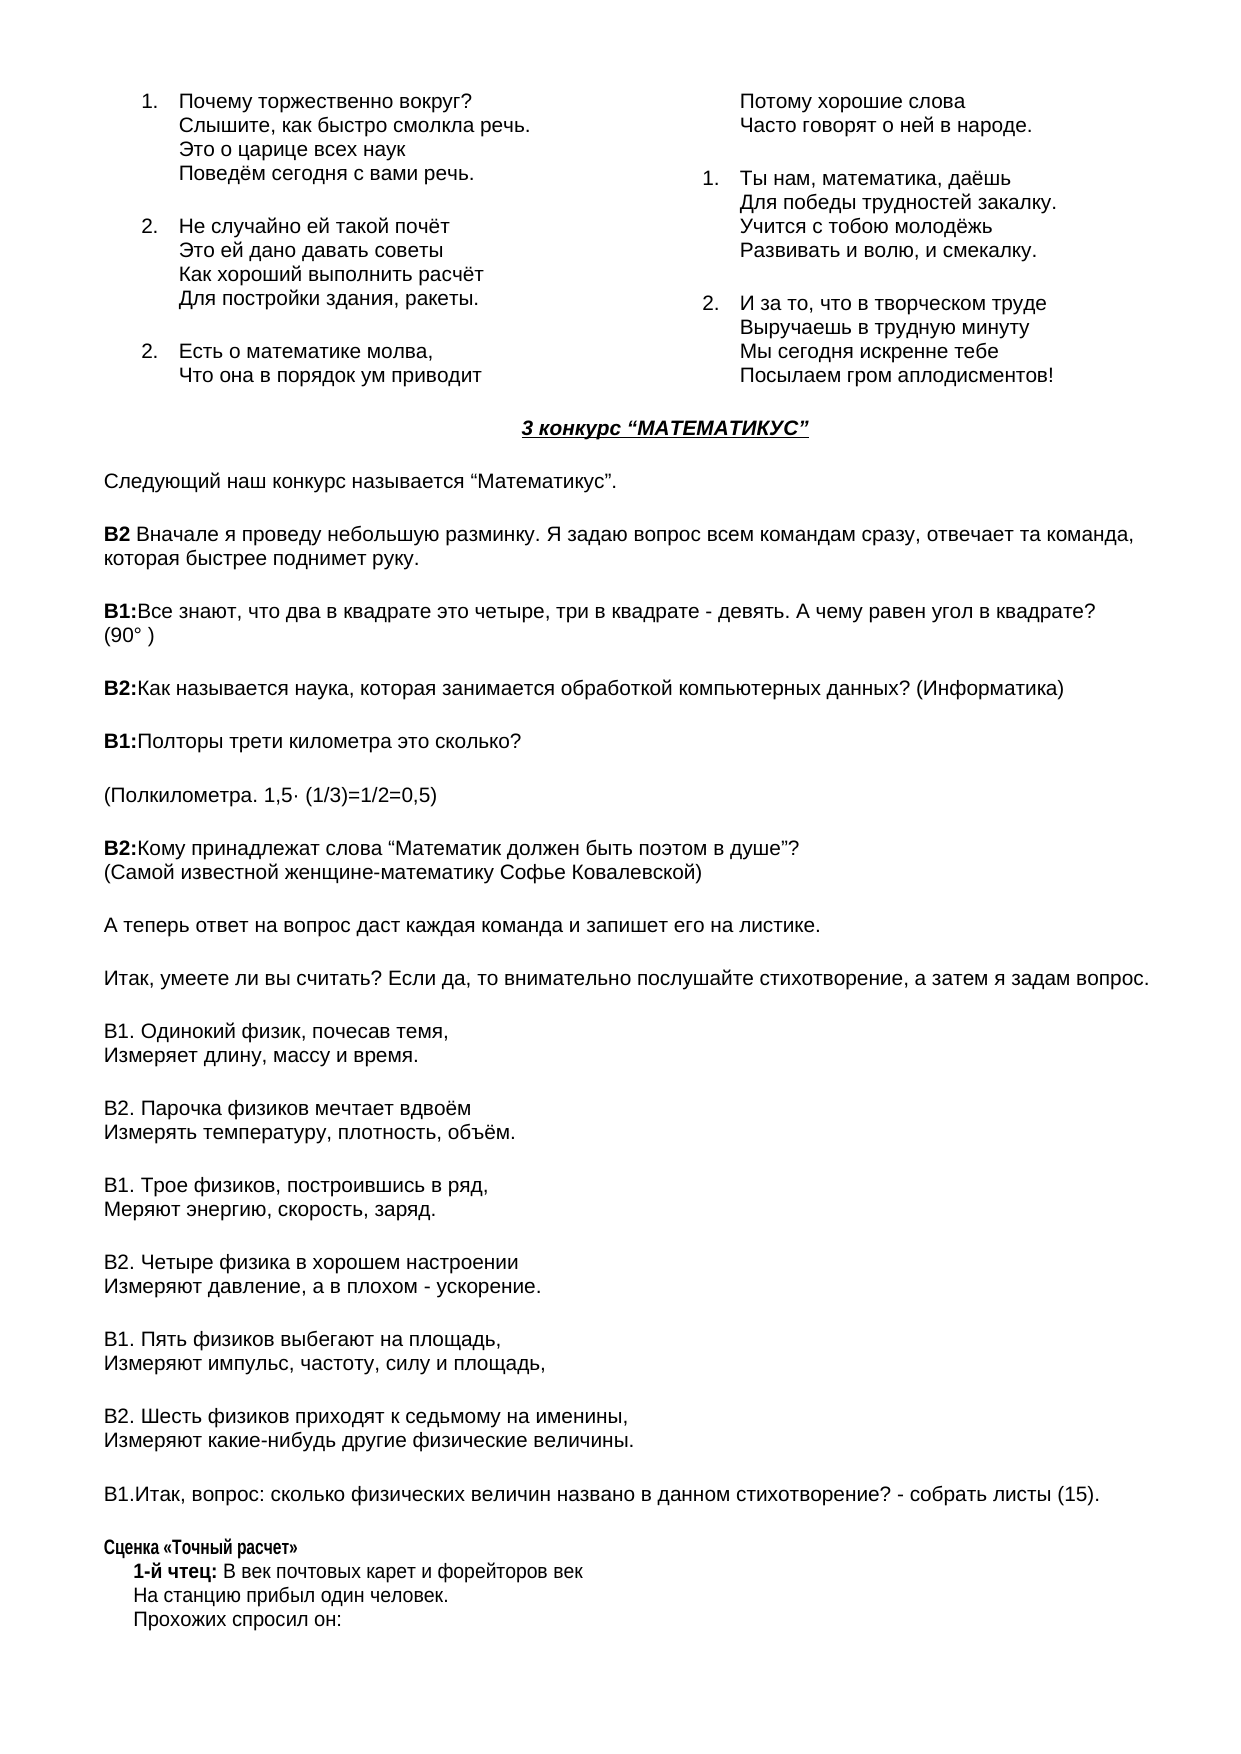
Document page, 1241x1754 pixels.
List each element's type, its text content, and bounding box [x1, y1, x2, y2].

text 3 конкурс “МАТЕМАТИКУС” [178, 416, 1152, 440]
text В2. Шесть физиков приходят к седьмому на именины, Измеряют какие-нибудь другие физические величины. [103, 1404, 1152, 1452]
text В1. Пять физиков выбегают на площадь, Измеряют импульс, частоту, силу и площадь, [103, 1327, 1152, 1375]
text В2. Четыре физика в хорошем настроении Измеряют давление, а в плохом - ускорение. [103, 1250, 1152, 1298]
text В1.Итак, вопрос: сколько физических величин названо в данном стихотворение? - собрать листы (15). [103, 1481, 1152, 1505]
text В2. Парочка физиков мечтает вдвоём Измерять температуру, плотность, объём. [103, 1096, 1152, 1144]
list Есть о математике молва, Что она в порядок ум приводит Потому хорошие слова Часто говорят о ней в народе. [141, 339, 591, 387]
text В1. Трое физиков, построившись в ряд, Меряют энергию, скорость, заряд. [103, 1173, 1152, 1221]
text 1-й чтец: В век почтовых карет и форейторов век [133, 1558, 1108, 1582]
text В2:Как называется наука, которая занимается обработкой компьютерных данных? (Информатика) [103, 676, 1152, 700]
text А теперь ответ на вопрос даст каждая команда и запишет его на листике. [103, 913, 1152, 937]
text На станцию прибыл один человек. [133, 1582, 1108, 1606]
text Сценка «Точный расчет» [103, 1534, 1152, 1558]
text В1:Полторы трети километра это сколько? [103, 729, 1152, 753]
text В2 Вначале я проведу небольшую разминку. Я задаю вопрос всем командам сразу, отвечает та команда, которая быстрее поднимет руку. [103, 522, 1152, 570]
text (Самой известной женщине-математику Софье Ковалевской) [103, 859, 1152, 883]
list Не случайно ей такой почёт Это ей дано давать советы Как хороший выполнить расчёт Для постройки здания, ракеты. [141, 214, 591, 309]
text В1. Одинокий физик, почесав темя, Измеряет длину, массу и время. [103, 1019, 1152, 1067]
list И за то, что в творческом труде Выручаешь в трудную минуту Мы сегодня искренне тебе Посылаем гром аплодисментов! [702, 291, 1152, 387]
list Ты нам, математика, даёшь Для победы трудностей закалку. Учится с тобою молодёжь Развивать и волю, и смекалку. [702, 166, 1152, 262]
list Есть о математике молва, Что она в порядок ум приводит Потому хорошие слова Часто говорят о ней в народе. [702, 89, 1152, 137]
text (Полкилометра. 1,5· (1/3)=1/2=0,5) [103, 782, 1152, 806]
list Почему торжественно вокруг? Слышите, как быстро смолкла речь. Это о царице всех наук Поведём сегодня с вами речь. [141, 89, 591, 184]
text Прохожих спросил он: [133, 1606, 1108, 1630]
text Итак, умеете ли вы считать? Если да, то внимательно послушайте стихотворение, а затем я задам вопрос. [103, 966, 1152, 990]
text Следующий наш конкурс называется “Математикус”. [103, 469, 1152, 493]
text В2:Кому принадлежат слова “Математик должен быть поэтом в душе”? [103, 836, 1152, 859]
text В1:Все знают, что два в квадрате это четыре, три в квадрате - девять. А чему равен угол в квадрате? (90° ) [103, 599, 1152, 647]
